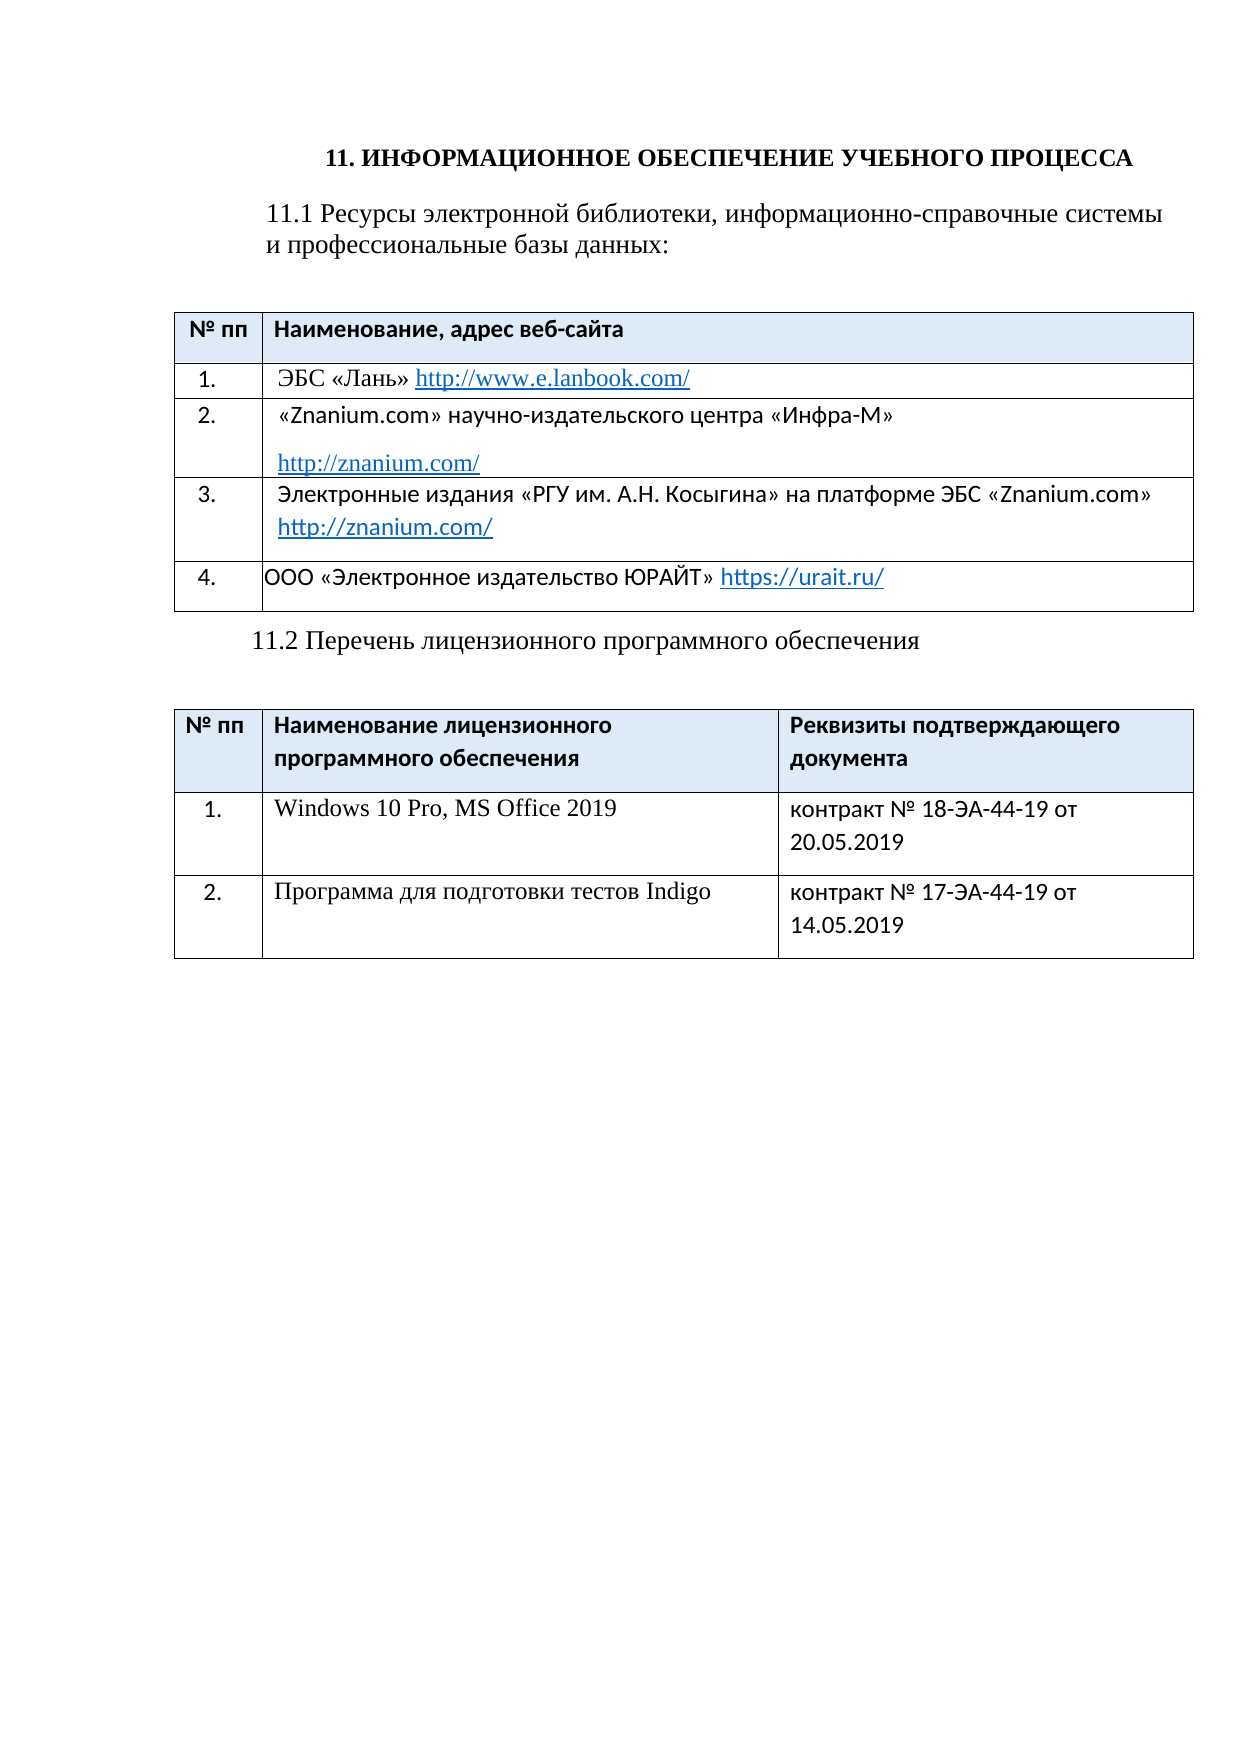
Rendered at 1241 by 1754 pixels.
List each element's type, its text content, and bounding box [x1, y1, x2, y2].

subtitle 11.1 Ресурсы электронной библиотеки, информационно-справочные системы и профессиональные базы данных: [266, 197, 1181, 259]
table_header Наименование лицензионного программного обеспечения [263, 710, 778, 792]
table_header Наименование, адрес веб-сайта [263, 313, 1193, 362]
table_header № пп [175, 313, 262, 362]
table_cell [175, 562, 262, 611]
table_cell контракт № 18-ЭА-44-19 от 20.05.2019 [779, 793, 1193, 875]
subtitle 11. ИНФОРМАЦИОННОЕ ОБЕСПЕЧЕНИЕ УЧЕБНОГО ПРОЦЕССА [325, 143, 1181, 172]
table_cell ЭБС «Лань» http://www.e.lanbook.com/ [263, 364, 1193, 398]
table_cell [175, 478, 262, 561]
table_cell контракт № 17-ЭА-44-19 от 14.05.2019 [779, 876, 1193, 958]
table_cell [175, 364, 262, 398]
table_cell ООО «Электронное издательство ЮРАЙТ» https://urait.ru/ [263, 562, 1193, 611]
table_header № пп [175, 710, 262, 792]
table_cell [175, 876, 262, 958]
table_cell «Znanium.com» научно-издательского центра «Инфра-М» http://znanium.com/ [263, 399, 1193, 477]
table_cell [175, 793, 262, 875]
table_cell [175, 399, 262, 477]
subtitle 11.2 Перечень лицензионного программного обеспечения [251, 624, 1181, 656]
table_header Реквизиты подтверждающего документа [779, 710, 1193, 792]
table_cell Электронные издания «РГУ им. А.Н. Косыгина» на платформе ЭБС «Znanium.com» http://znanium.com/ [263, 478, 1193, 561]
table_cell Программа для подготовки тестов Indigo [263, 876, 778, 958]
table_cell Windows 10 Pro, MS Office 2019 [263, 793, 778, 875]
